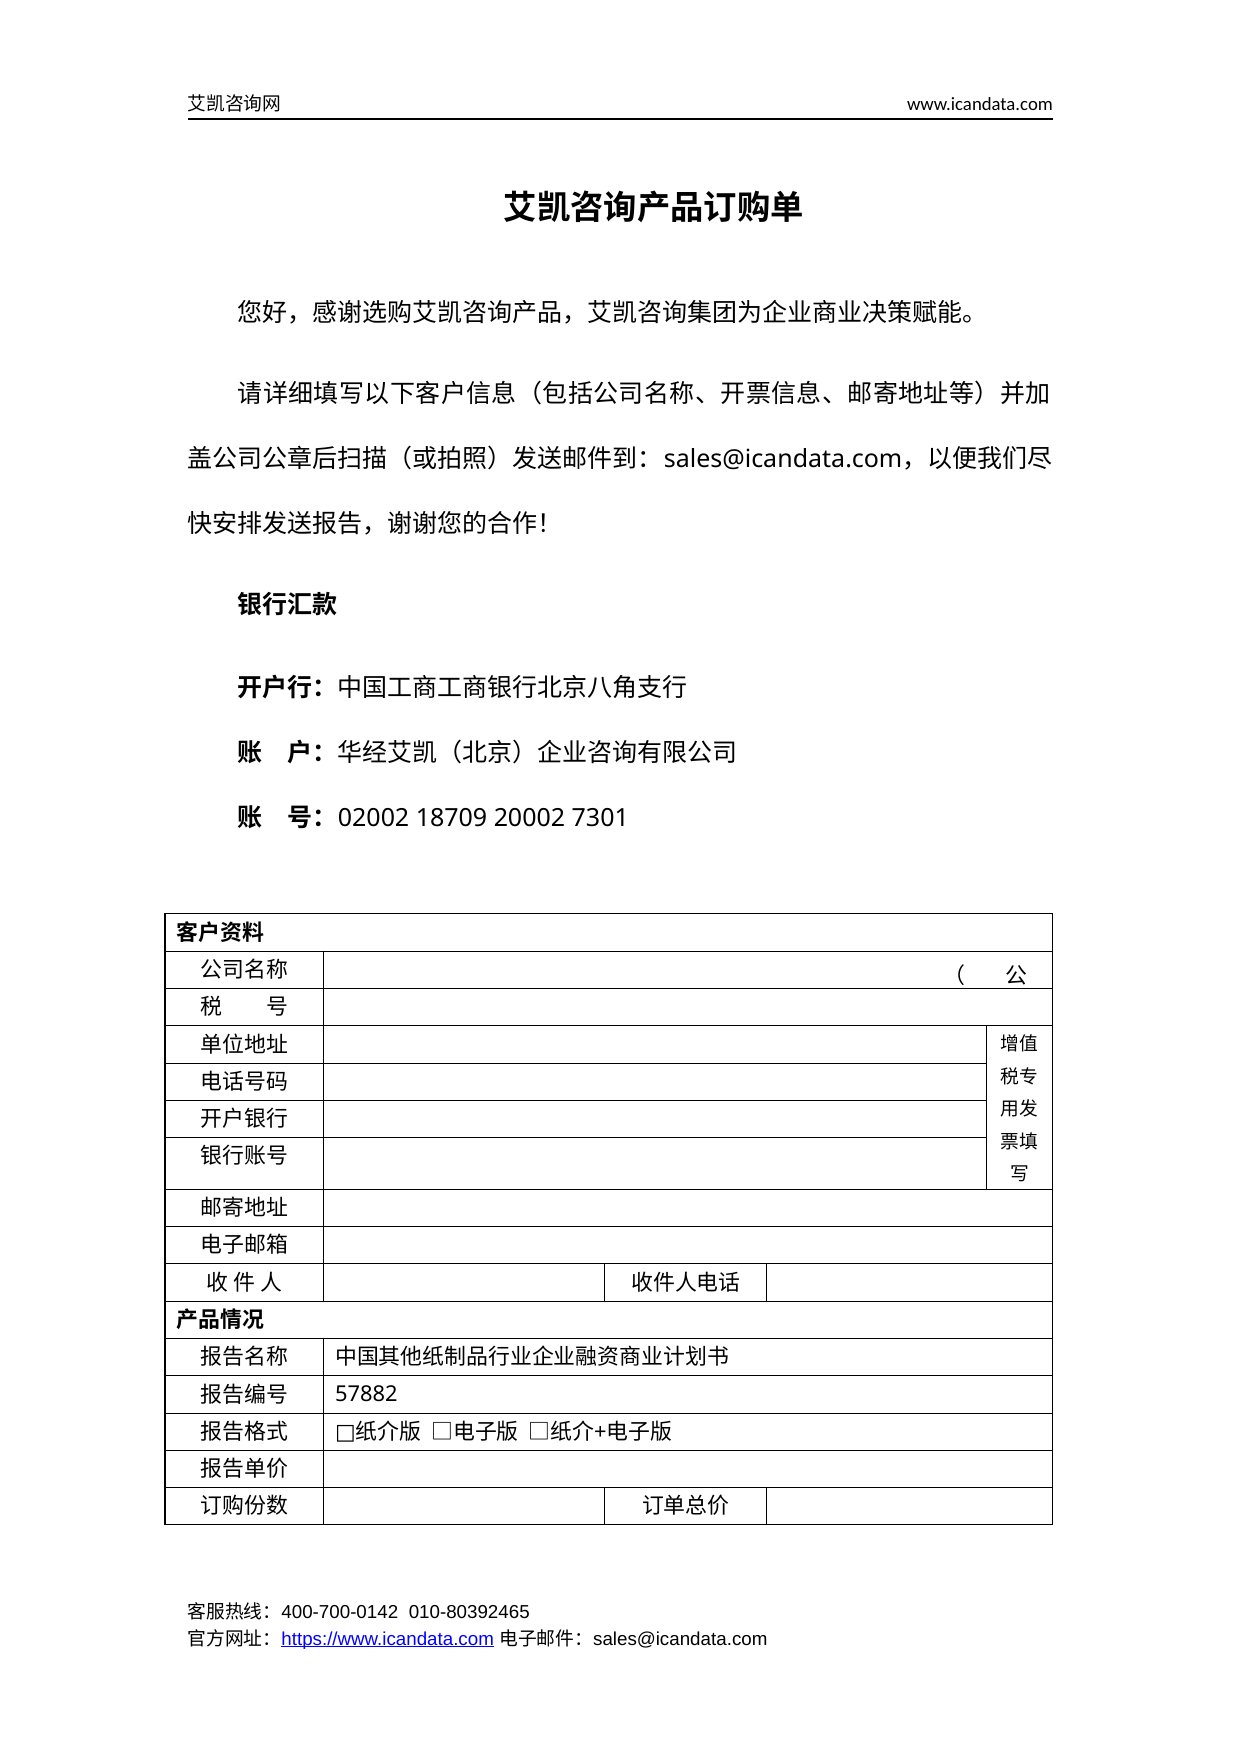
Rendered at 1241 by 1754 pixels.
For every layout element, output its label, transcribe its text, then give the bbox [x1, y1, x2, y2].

table_cell [767, 1264, 1052, 1301]
table_cell [324, 1227, 1052, 1263]
table_cell 报告名称 [166, 1339, 323, 1375]
table_cell [324, 1264, 604, 1301]
table_cell [324, 1064, 986, 1100]
table_cell 订单总价 [605, 1488, 766, 1524]
table_cell 电话号码 [166, 1064, 323, 1100]
text 您好，感谢选购艾凯咨询产品，艾凯咨询集团为企业商业决策赋能。 [187, 278, 1053, 343]
table_cell [324, 989, 1052, 1025]
text 艾凯咨询产品订购单 [187, 172, 1053, 237]
table_cell 税 号 [166, 989, 323, 1025]
table_header 客户资料 [166, 914, 1052, 951]
table_cell □纸介版 □电子版 □纸介+电子版 [324, 1414, 1052, 1450]
table_cell [324, 1190, 1052, 1226]
table_cell 增值税专用发票填写 [987, 1026, 1052, 1189]
table_cell 订购份数 [166, 1488, 323, 1524]
table_cell 57882 [324, 1376, 1052, 1412]
table_cell 电子邮箱 [166, 1227, 323, 1263]
text 账 号：02002 18709 20002 7301 [187, 783, 1053, 848]
table_cell [324, 1101, 986, 1137]
table_cell [324, 1138, 986, 1189]
table_cell 单位地址 [166, 1026, 323, 1062]
table_cell [324, 1026, 986, 1062]
table_cell 邮寄地址 [166, 1190, 323, 1226]
table_cell 开户银行 [166, 1101, 323, 1137]
table_cell 中国其他纸制品行业企业融资商业计划书 [324, 1339, 1052, 1375]
table_cell 报告编号 [166, 1376, 323, 1412]
table_cell [324, 1488, 604, 1524]
text 银行汇款 [187, 570, 1053, 635]
text 账 户：华经艾凯（北京）企业咨询有限公司 [187, 718, 1053, 783]
table_cell [767, 1488, 1052, 1524]
table_cell 报告单价 [166, 1451, 323, 1487]
table_cell 收件人电话 [605, 1264, 766, 1301]
table_cell [324, 1451, 1052, 1487]
text 开户行：中国工商工商银行北京八角支行 [187, 653, 1053, 718]
text 请详细填写以下客户信息（包括公司名称、开票信息、邮寄地址等）并加盖公司公章后扫描（或拍照）发送邮件到：sales@icandata.com，以便我们尽快安排发送报告，谢谢您的合作！ [187, 359, 1053, 554]
table_cell 收 件 人 [166, 1264, 323, 1301]
table_cell 银行账号 [166, 1138, 323, 1189]
table_cell 报告格式 [166, 1414, 323, 1450]
table_cell [324, 952, 1052, 988]
table_cell 产品情况 [166, 1302, 1052, 1338]
table_cell 公司名称 [166, 952, 323, 988]
